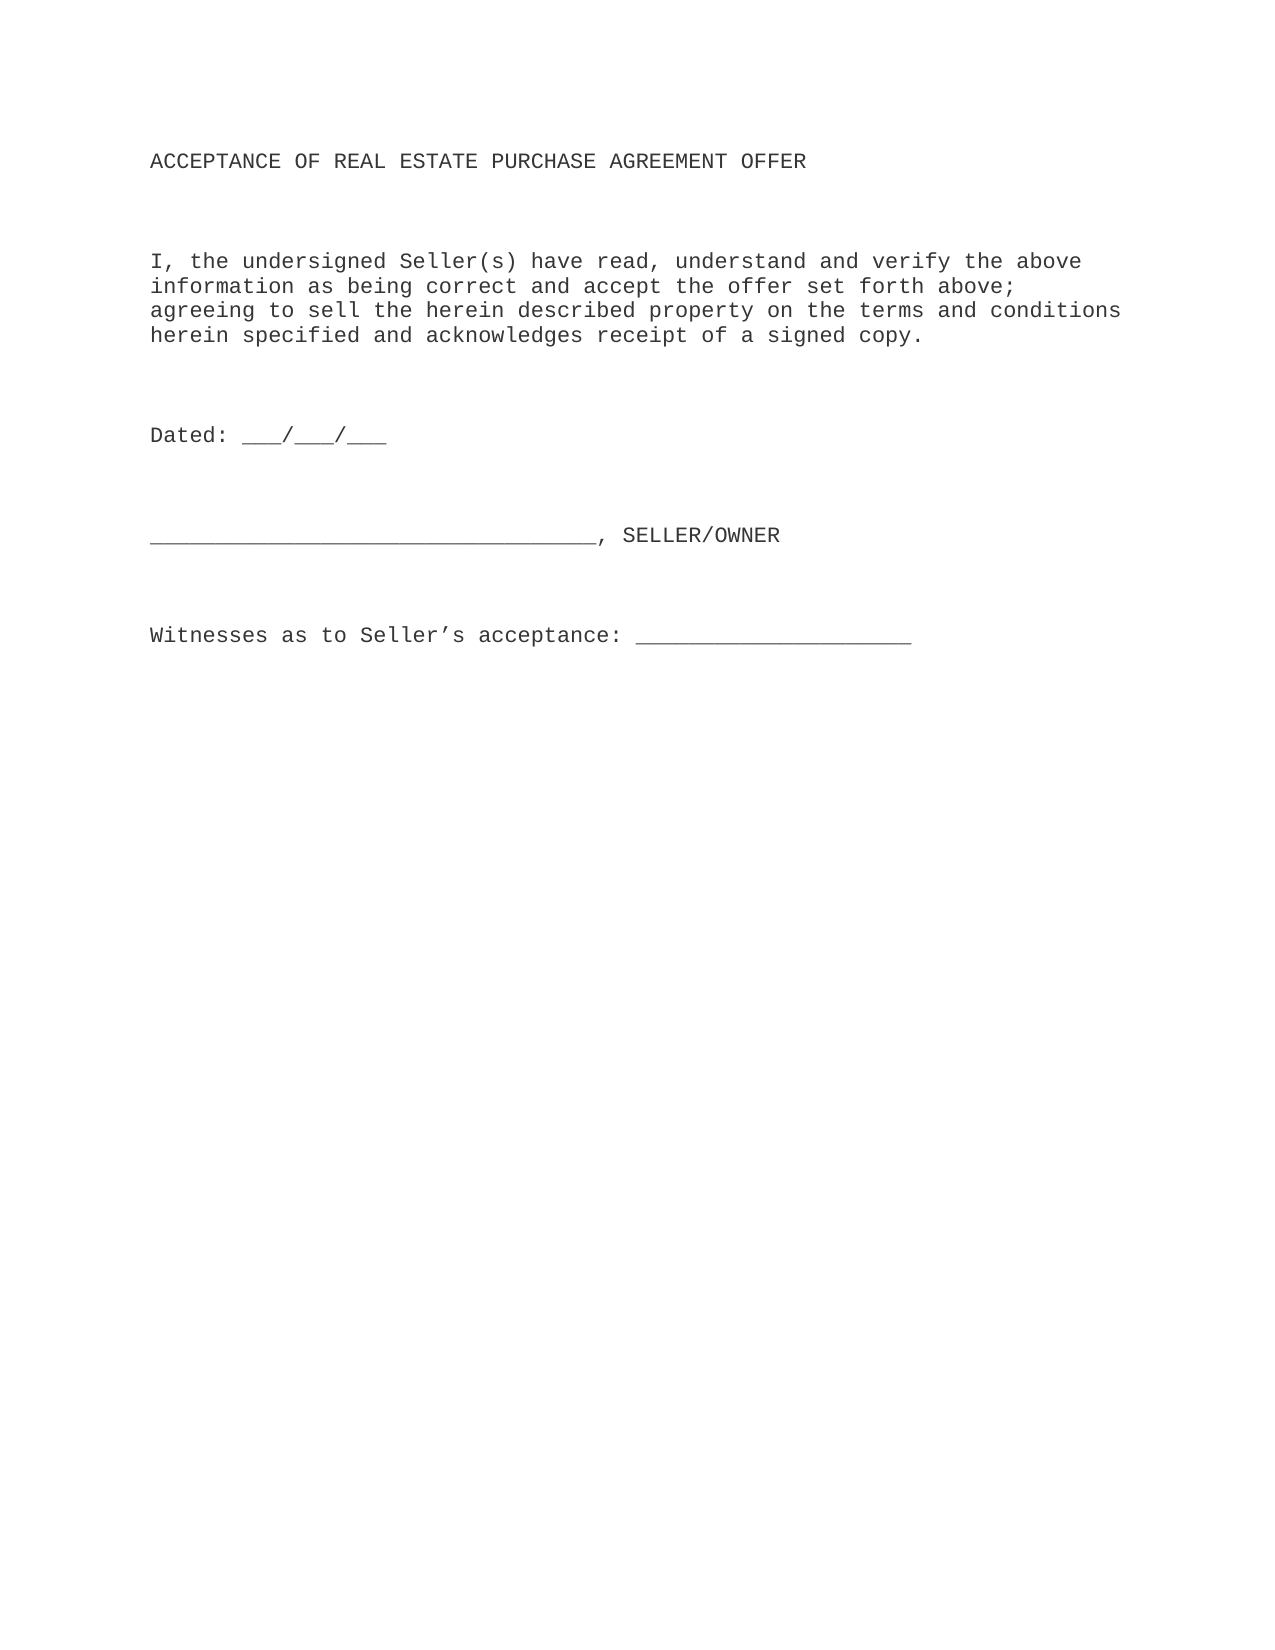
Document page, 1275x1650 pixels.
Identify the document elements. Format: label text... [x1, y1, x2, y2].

text Witnesses as to Seller’s acceptance: _____________________ [150, 624, 1125, 649]
text I, the undersigned Seller(s) have read, understand and verify the above information as being correct and accept the offer set forth above; agreeing to sell the herein described property on the terms and conditions herein specified and acknowledges receipt of a signed copy. [150, 250, 1125, 349]
text __________________________________, SELLER/OWNER [150, 524, 1125, 549]
text Dated: ___/___/___ [150, 424, 1125, 449]
text ACCEPTANCE OF REAL ESTATE PURCHASE AGREEMENT OFFER [150, 150, 1125, 175]
